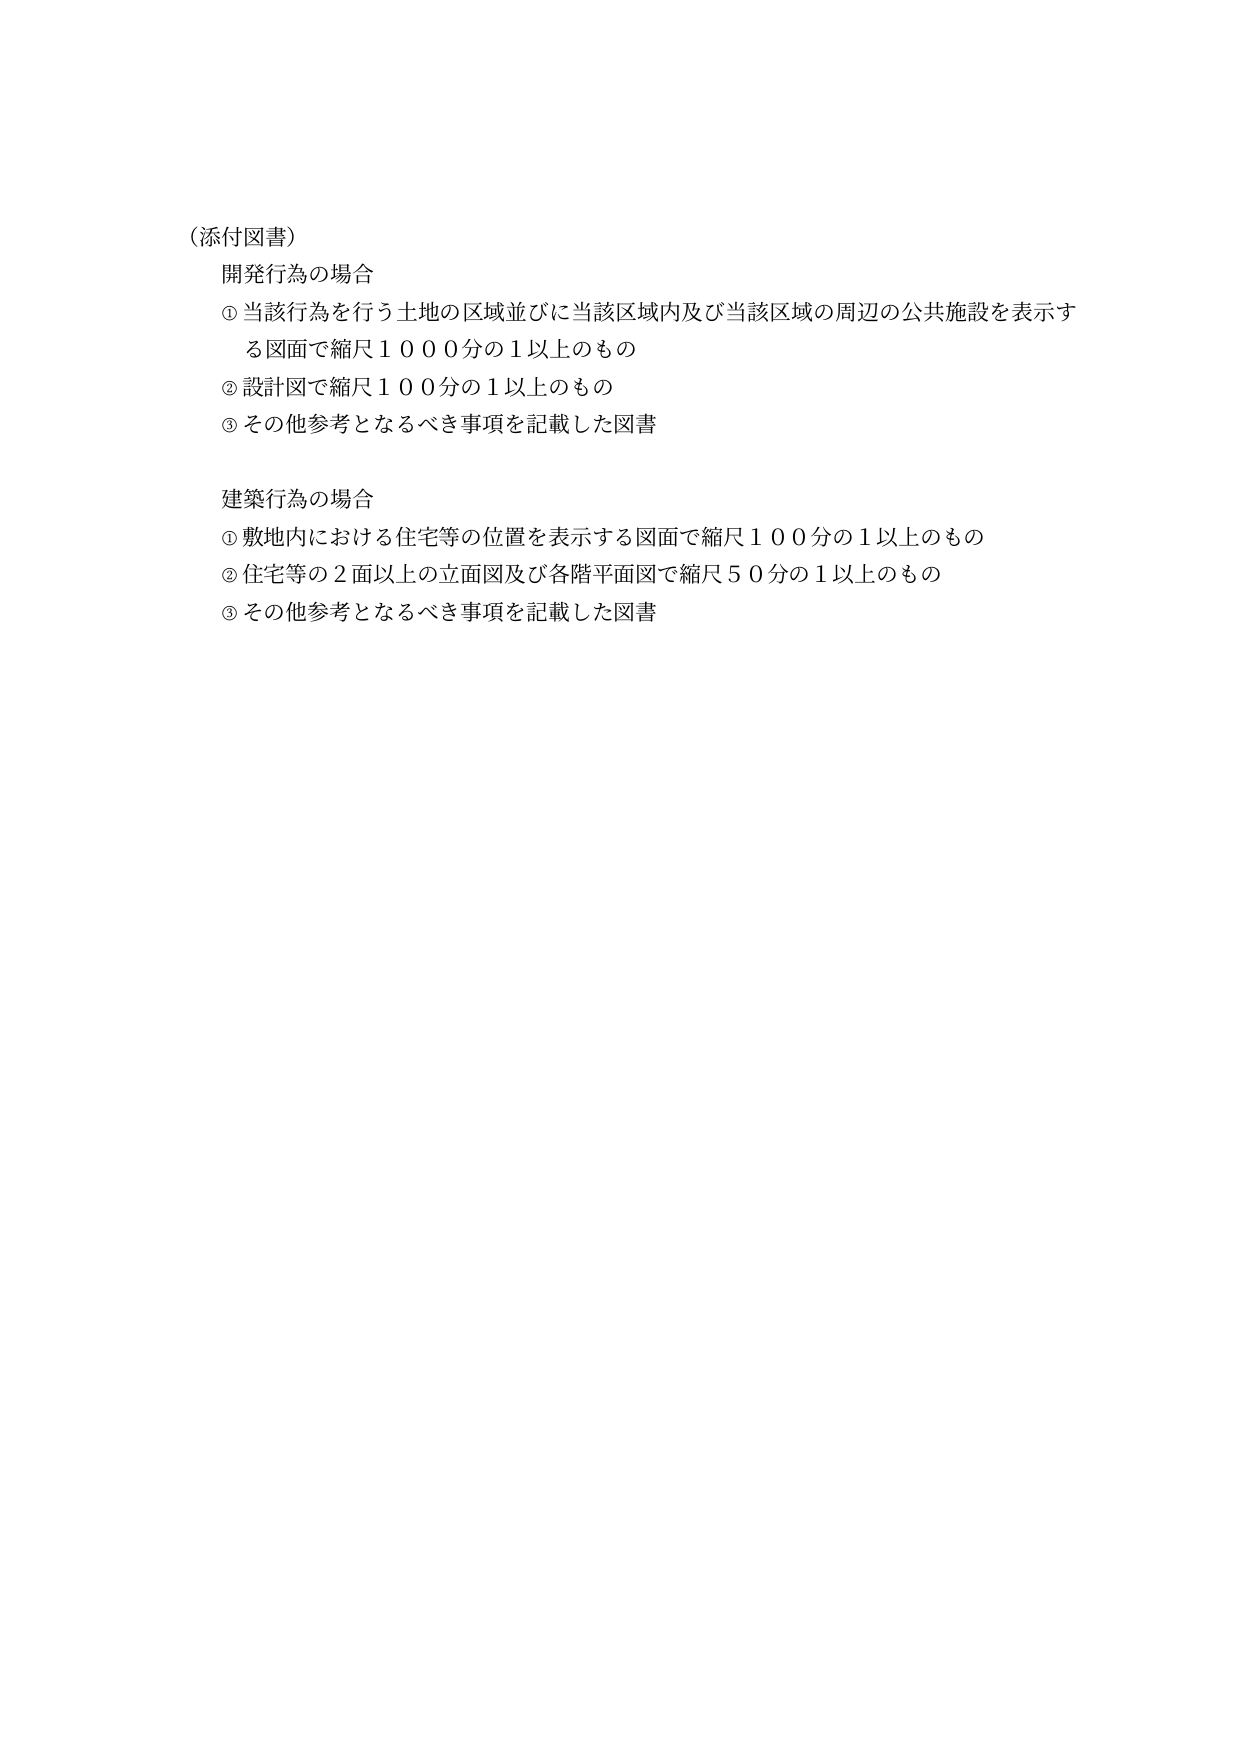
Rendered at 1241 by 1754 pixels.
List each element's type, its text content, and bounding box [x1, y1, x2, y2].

text ③その他参考となるべき事項を記載した図書 [177, 592, 1078, 629]
text ①敷地内における住宅等の位置を表示する図面で縮尺１００分の１以上のもの [221, 517, 1078, 554]
text ①当該行為を行う土地の区域並びに当該区域内及び当該区域の周辺の公共施設を表示する図面で縮尺１０００分の１以上のもの [221, 292, 1078, 367]
text ②設計図で縮尺１００分の１以上のもの [177, 367, 1078, 404]
text 建築行為の場合 [177, 479, 1078, 517]
text 開発行為の場合 [177, 254, 1078, 292]
text ③その他参考となるべき事項を記載した図書 [177, 404, 1078, 442]
text ②住宅等の２面以上の立面図及び各階平面図で縮尺５０分の１以上のもの [177, 554, 1078, 592]
text （添付図書） [177, 217, 1078, 254]
